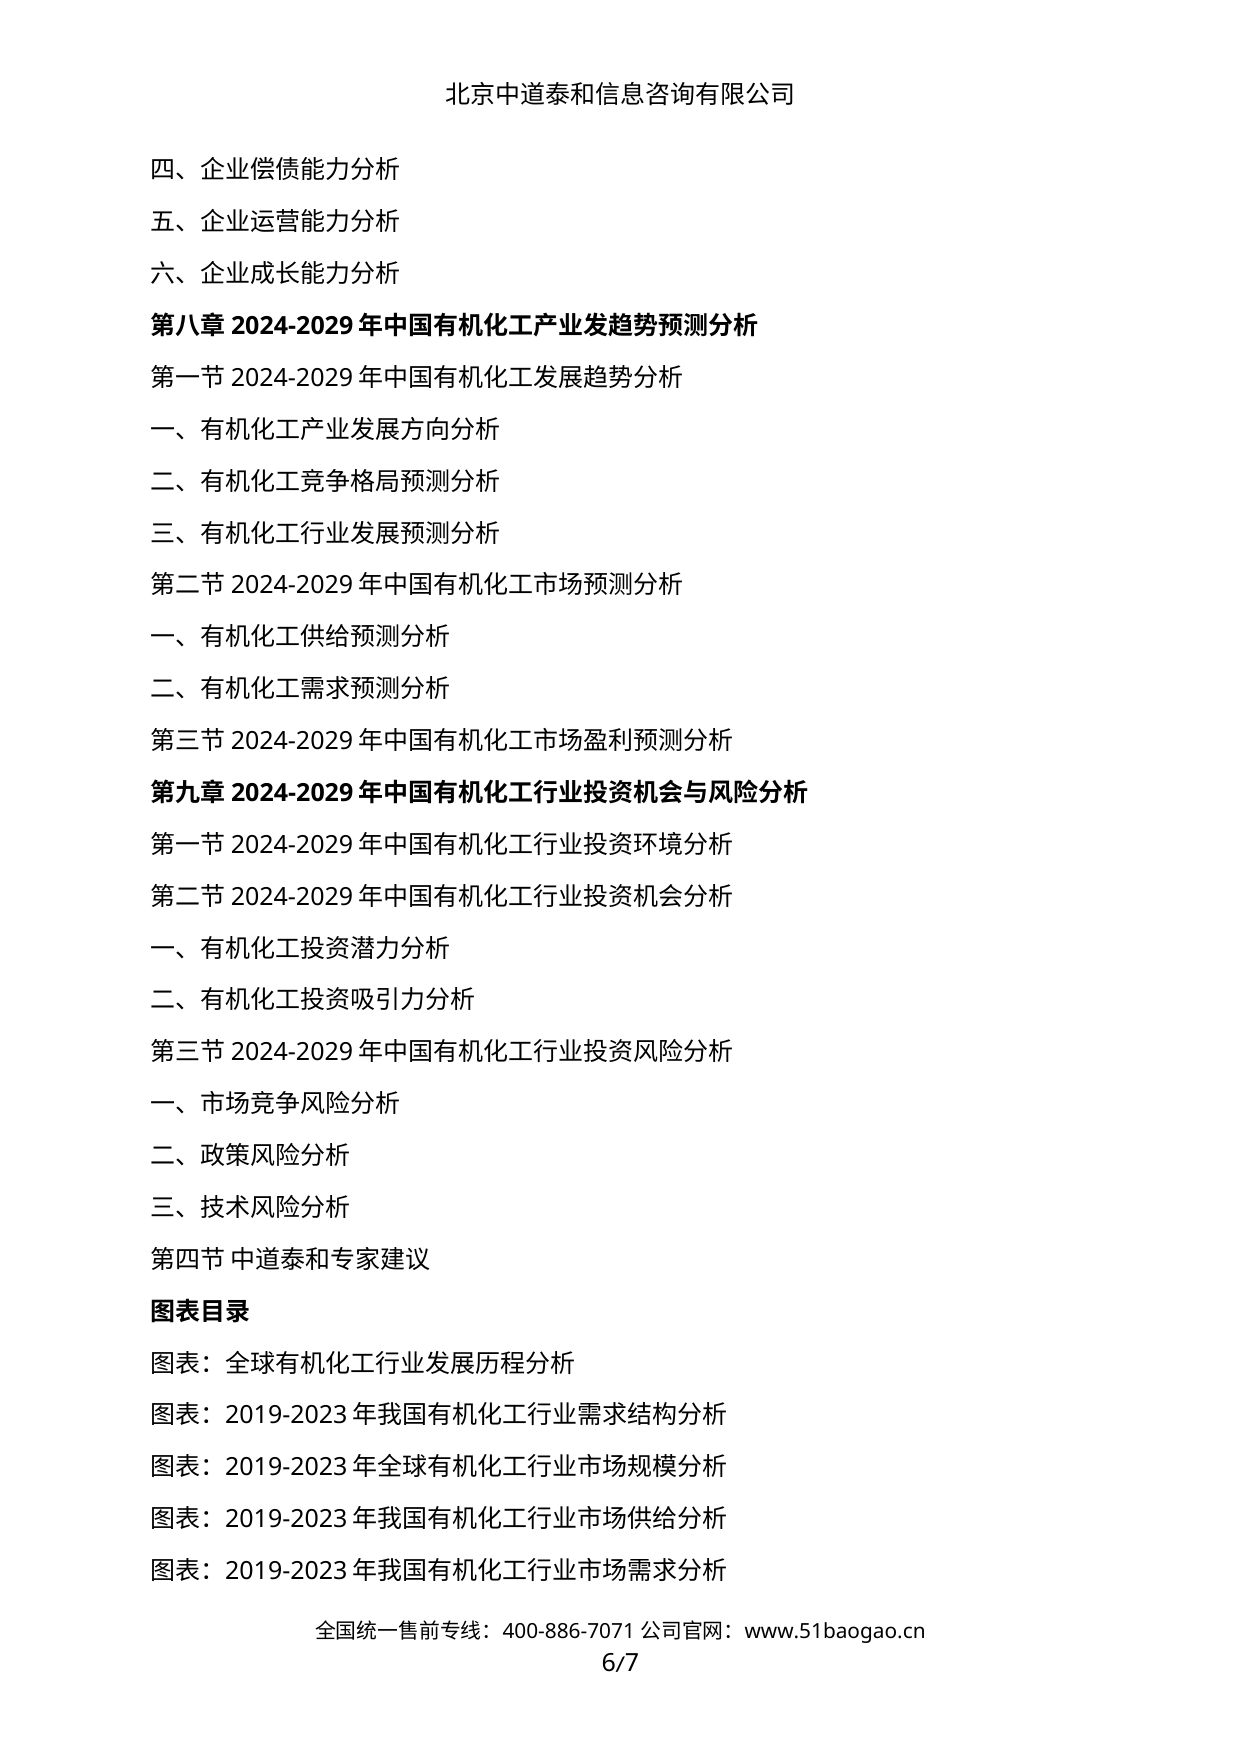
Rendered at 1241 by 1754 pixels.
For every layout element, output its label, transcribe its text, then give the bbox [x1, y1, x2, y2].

text 第九章 2024-2029年中国有机化工行业投资机会与风险分析 [150, 772, 1090, 809]
text 一、有机化工投资潜力分析 [150, 928, 1090, 964]
text 五、企业运营能力分析 [150, 202, 1090, 238]
text 二、有机化工竞争格局预测分析 [150, 461, 1090, 497]
text 二、有机化工需求预测分析 [150, 669, 1090, 705]
text 图表：2019-2023年我国有机化工行业市场需求分析 [150, 1551, 1090, 1587]
text 第三节 2024-2029年中国有机化工行业投资风险分析 [150, 1032, 1090, 1068]
text 一、有机化工供给预测分析 [150, 617, 1090, 653]
text 图表：全球有机化工行业发展历程分析 [150, 1343, 1090, 1379]
text 第八章 2024-2029年中国有机化工产业发趋势预测分析 [150, 306, 1090, 342]
text 第二节 2024-2029年中国有机化工行业投资机会分析 [150, 876, 1090, 912]
text 第四节 中道泰和专家建议 [150, 1239, 1090, 1276]
text 图表：2019-2023年全球有机化工行业市场规模分析 [150, 1447, 1090, 1483]
text 第一节 2024-2029年中国有机化工发展趋势分析 [150, 357, 1090, 394]
text 图表：2019-2023年我国有机化工行业市场供给分析 [150, 1499, 1090, 1535]
text 图表目录 [150, 1291, 1090, 1327]
text 一、有机化工产业发展方向分析 [150, 409, 1090, 446]
text 三、技术风险分析 [150, 1187, 1090, 1224]
text 第三节 2024-2029年中国有机化工市场盈利预测分析 [150, 721, 1090, 757]
text 四、企业偿债能力分析 [150, 150, 1090, 186]
text 二、有机化工投资吸引力分析 [150, 980, 1090, 1016]
text 六、企业成长能力分析 [150, 254, 1090, 290]
text 二、政策风险分析 [150, 1136, 1090, 1172]
text 一、市场竞争风险分析 [150, 1084, 1090, 1120]
text 第一节 2024-2029年中国有机化工行业投资环境分析 [150, 824, 1090, 861]
text 图表：2019-2023年我国有机化工行业需求结构分析 [150, 1395, 1090, 1431]
text 三、有机化工行业发展预测分析 [150, 513, 1090, 549]
text 第二节 2024-2029年中国有机化工市场预测分析 [150, 565, 1090, 601]
